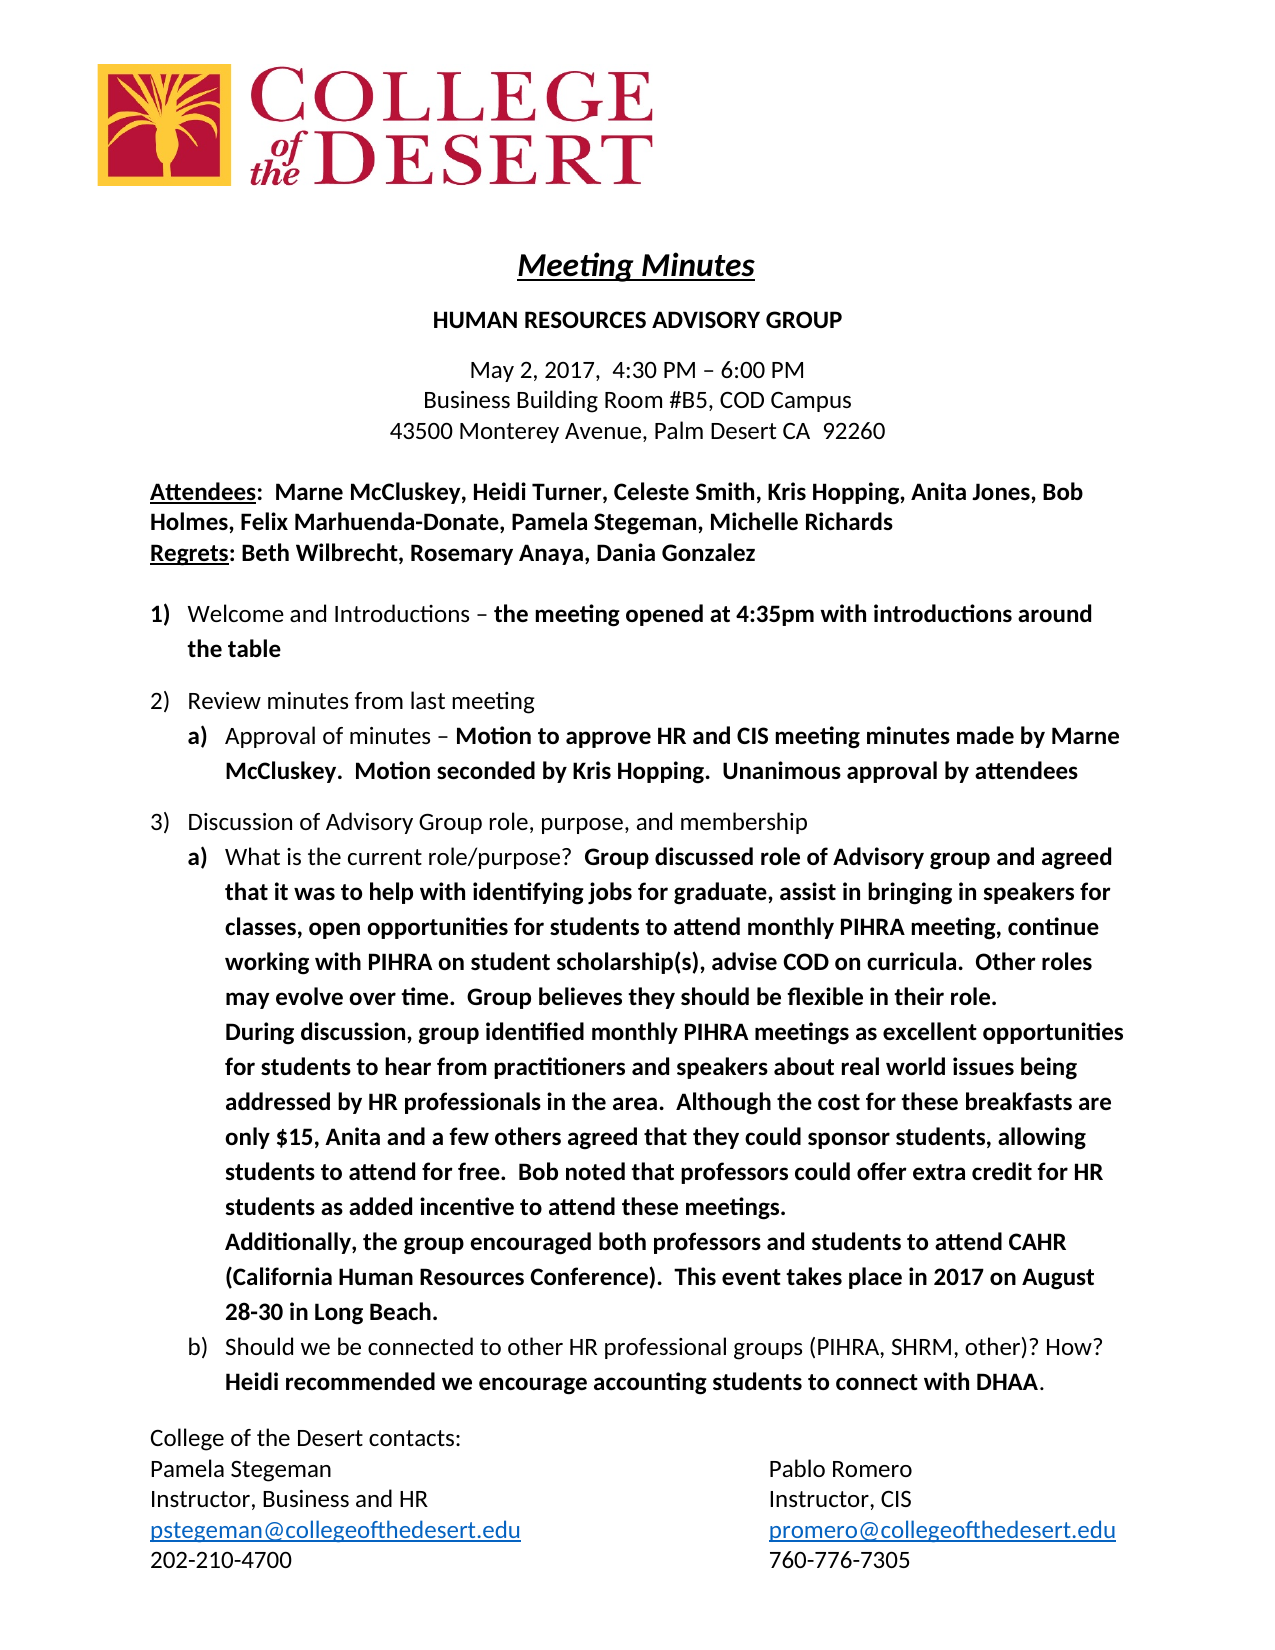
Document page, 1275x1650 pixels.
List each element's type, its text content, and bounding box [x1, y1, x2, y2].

text 43500 Monterey Avenue, Palm Desert CA 92260 [150, 415, 1125, 446]
picture [97, 64, 653, 186]
list Approval of minutes – Motion to approve HR and CIS meeting minutes made by Marne McCluskey. Motion seconded by Kris Hopping. Unanimous approval by attendees [187, 720, 1125, 785]
text During discussion, group identified monthly PIHRA meetings as excellent opportunities for students to hear from practitioners and speakers about real world issues being addressed by HR professionals in the area. Although the cost for these breakfasts are only $15, Anita and a few others agreed that they could sponsor students, allowing students to attend for free. Bob noted that professors could offer extra credit for HR students as added incentive to attend these meetings. [225, 1016, 1125, 1222]
text Meeting Minutes [150, 244, 1125, 284]
text May 2, 2017, 4:30 PM – 6:00 PM [150, 354, 1125, 384]
list Welcome and Introductions – the meeting opened at 4:35pm with introductions around the table [150, 598, 1125, 664]
list Discussion of Advisory Group role, purpose, and membership [150, 806, 1125, 837]
text Business Building Room #B5, COD Campus [150, 384, 1125, 415]
list Review minutes from last meeting [150, 685, 1125, 715]
text Additionally, the group encouraged both professors and students to attend CAHR (California Human Resources Conference). This event takes place in 2017 on August 28-30 in Long Beach. [225, 1226, 1125, 1327]
text Attendees: Marne McCluskey, Heidi Turner, Celeste Smith, Kris Hopping, Anita Jones, Bob Holmes, Felix Marhuenda-Donate, Pamela Stegeman, Michelle Richards [150, 476, 1125, 537]
text HUMAN RESOURCES ADVISORY GROUP [150, 304, 1125, 335]
list Should we be connected to other HR professional groups (PIHRA, SHRM, other)? How? Heidi recommended we encourage accounting students to connect with DHAA. [187, 1331, 1125, 1397]
text Regrets: Beth Wilbrecht, Rosemary Anaya, Dania Gonzalez [150, 537, 1125, 568]
list What is the current role/purpose? Group discussed role of Advisory group and agreed that it was to help with identifying jobs for graduate, assist in bringing in speakers for classes, open opportunities for students to attend monthly PIHRA meeting, continue working with PIHRA on student scholarship(s), advise COD on curricula. Other roles may evolve over time. Group believes they should be flexible in their role. [187, 841, 1125, 1012]
